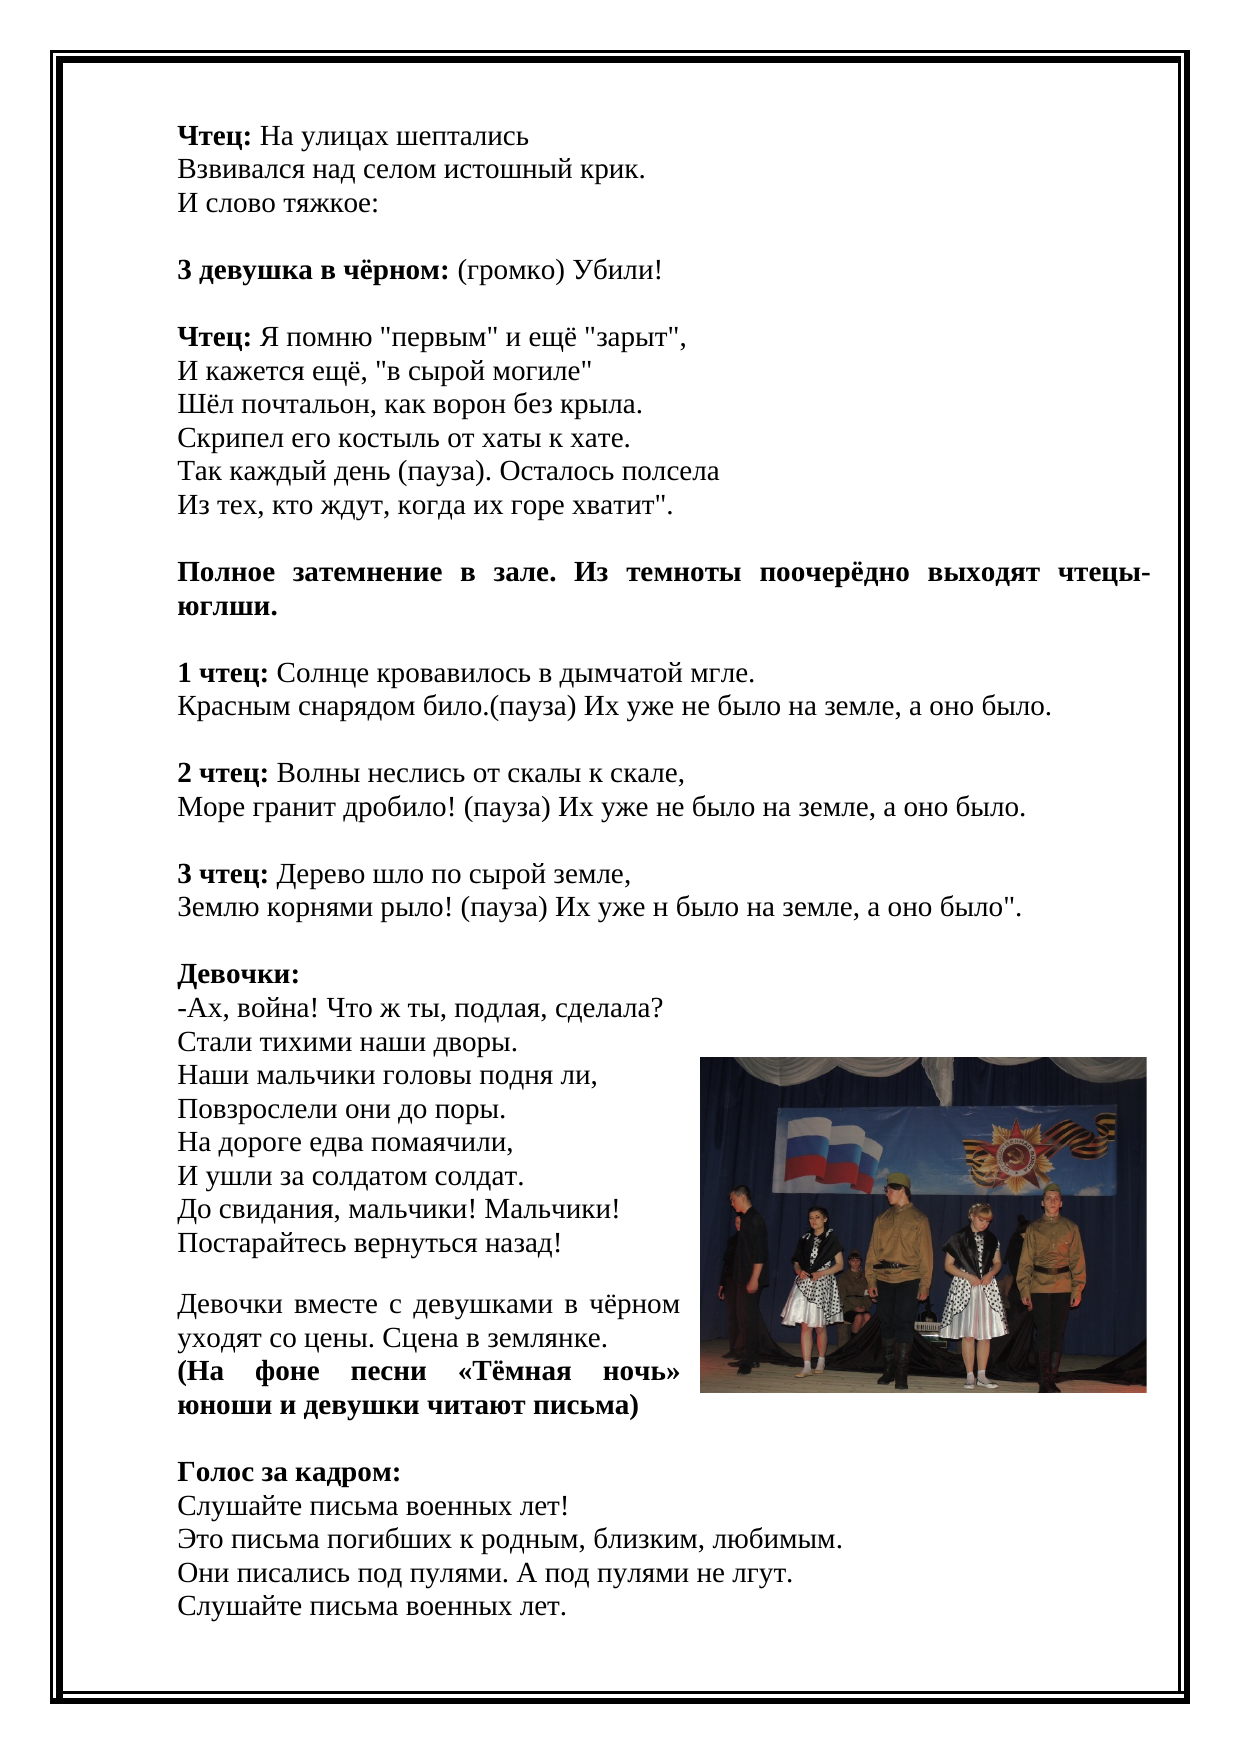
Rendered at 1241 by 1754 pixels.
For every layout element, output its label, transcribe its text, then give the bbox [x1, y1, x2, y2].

text Скрипел его костыль от хаты к хате. [177, 420, 1152, 453]
text Наши мальчики головы подня ли, [177, 1057, 700, 1091]
text И слово тяжкое: [177, 185, 1152, 219]
text Так каждый день (пауза). Осталось полсела [177, 453, 1152, 487]
text 3 чтец: Дерево шло по сырой земле, [177, 856, 1152, 889]
text Девочки вместе с девушками в чёрном уходят со цены. Сцена в землянке. [177, 1286, 700, 1353]
text 3 девушка в чёрном: (громко) Убили! [177, 252, 1152, 286]
text 1 чтец: Солнце кровавилось в дымчатой мгле. [177, 655, 1152, 688]
text Они писались под пулями. А под пулями не лгут. [177, 1555, 1152, 1588]
text Слушайте письма военных лет. [177, 1588, 1152, 1622]
text Полное затемнение в зале. Из темноты поочерёдно выходят чтецы-юглши. [177, 554, 1152, 621]
text Взвивался над селом истошный крик. [177, 152, 1152, 185]
text И ушли за солдатом солдат. [177, 1158, 700, 1191]
text До свидания, мальчики! Мальчики! [177, 1191, 700, 1225]
text Землю корнями рыло! (пауза) Их уже н было на земле, а оно было". [177, 889, 1152, 923]
text Это письма погибших к родным, близким, любимым. [177, 1521, 1152, 1555]
text (На фоне песни «Тёмная ночь» юноши и девушки читают письма) [177, 1353, 1152, 1421]
text Чтец: Я помню "первым" и ещё "зарыт", [177, 319, 1152, 353]
text Слушайте письма военных лет! [177, 1488, 1152, 1521]
text Стали тихими наши дворы. [177, 1024, 1152, 1057]
text Шёл почтальон, как ворон без крыла. [177, 386, 1152, 420]
text На дороге едва помаячили, [177, 1124, 700, 1158]
text -Ах, война! Что ж ты, подлая, сделала? [177, 990, 1152, 1024]
text Красным снарядом било.(пауза) Их уже не было на земле, а оно было. [177, 688, 1152, 722]
text Море гранит дробило! (пауза) Их уже не было на земле, а оно было. [177, 789, 1152, 822]
text Девочки: [177, 957, 1152, 990]
text 2 чтец: Волны неслись от скалы к скале, [177, 755, 1152, 789]
text Повзрослели они до поры. [177, 1091, 700, 1124]
text И кажется ещё, "в сырой могиле" [177, 353, 1152, 386]
text Из тех, кто ждут, когда их горе хватит". [177, 487, 1152, 521]
picture [700, 1057, 1147, 1393]
text Чтец: На улицах шептались [177, 118, 1152, 152]
text Постарайтесь вернуться назад! [177, 1225, 700, 1258]
text Голос за кадром: [177, 1454, 1152, 1488]
